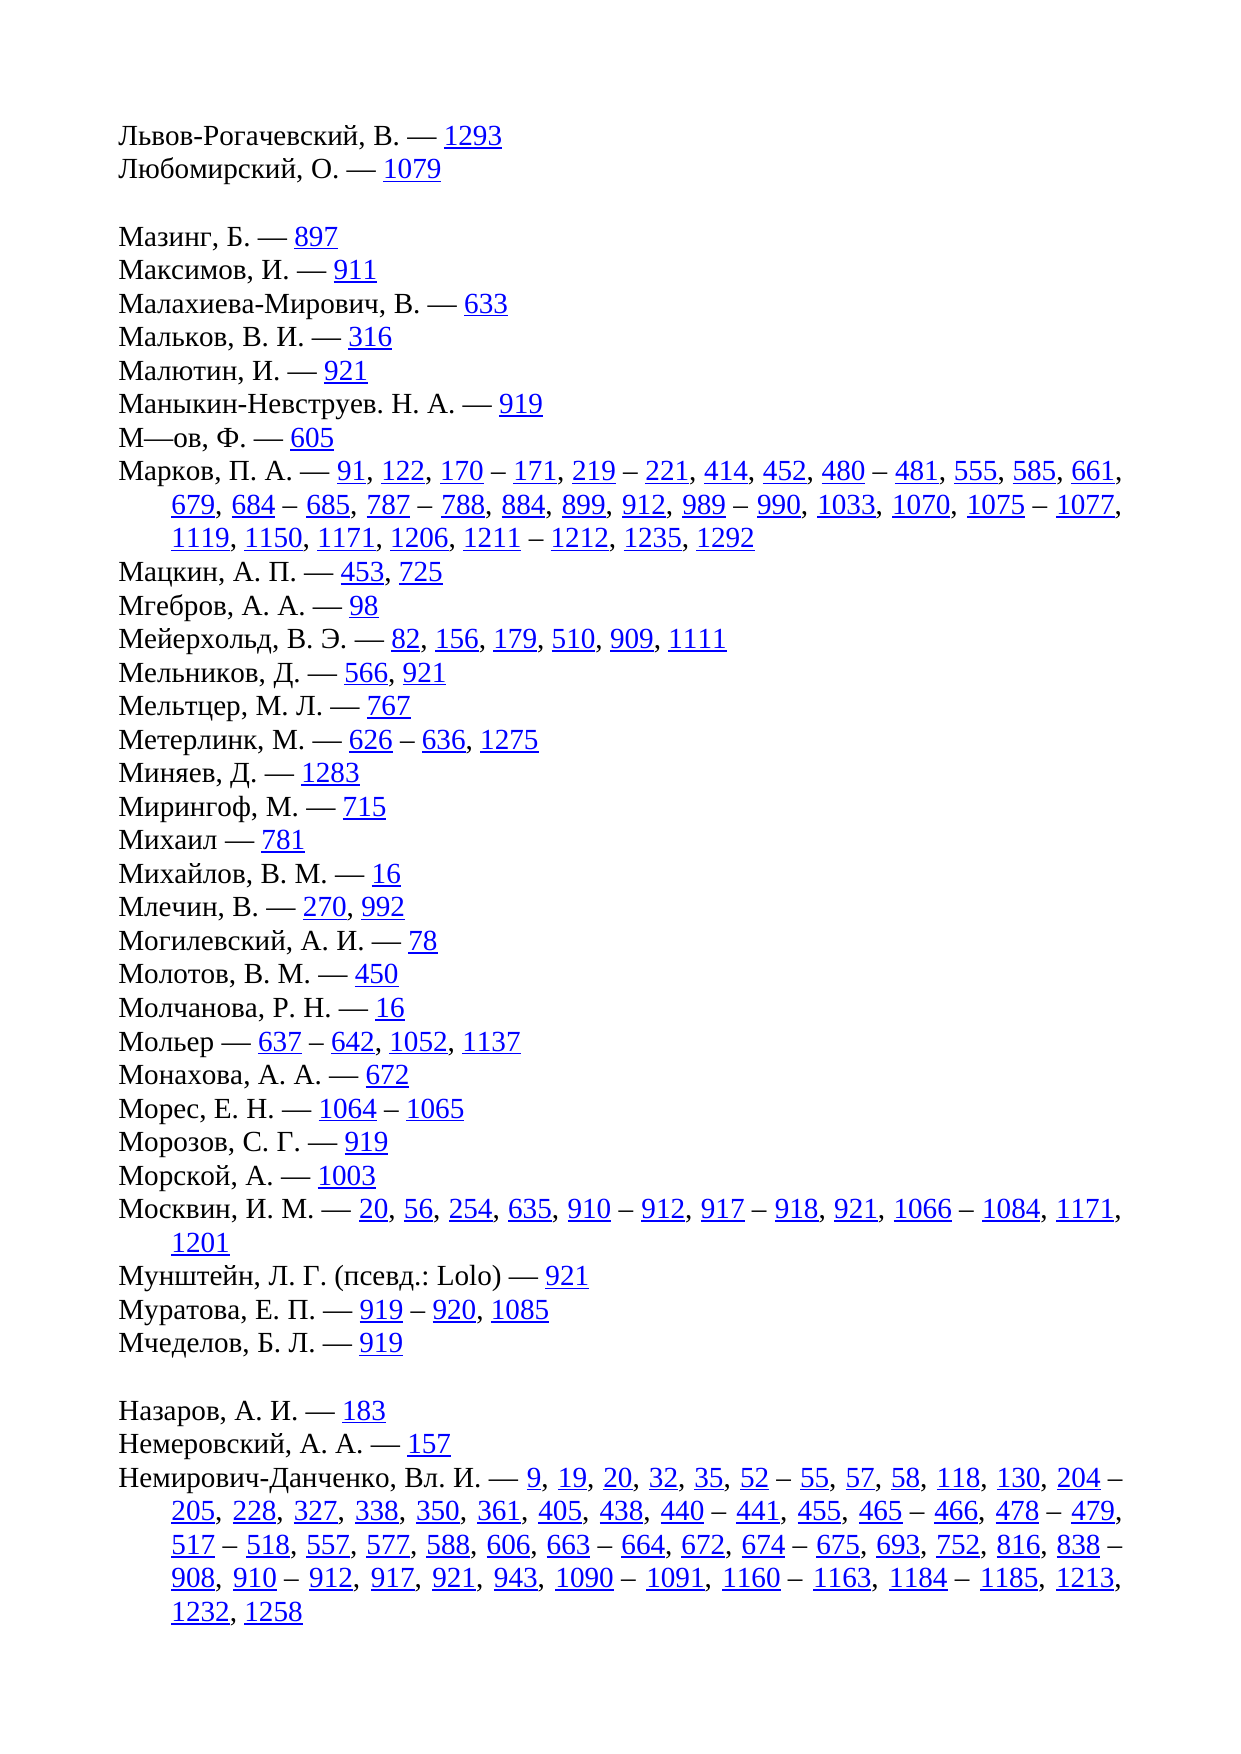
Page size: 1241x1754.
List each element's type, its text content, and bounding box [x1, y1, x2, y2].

text Москвин, И. М. — 20, 56, 254, 635, 910 – 912, 917 – 918, 921, 1066 – 1084, 1171, 1201 [118, 1191, 1122, 1258]
text Михаил — 781 [118, 822, 1122, 856]
text Мельтцер, М. Л. — 767 [118, 688, 1122, 722]
text Мунштейн, Л. Г. (псевд.: Lolo) — 921 [118, 1258, 1122, 1292]
text Малютин, И. — 921 [118, 353, 1122, 386]
text Морозов, С. Г. — 919 [118, 1124, 1122, 1158]
text Мазинг, Б. — 897 [118, 219, 1122, 252]
text Мельников, Д. — 566, 921 [118, 655, 1122, 688]
text Морской, А. — 1003 [118, 1158, 1122, 1191]
text Маныкин-Невструев. Н. А. — 919 [118, 386, 1122, 420]
text Мацкин, А. П. — 453, 725 [118, 554, 1122, 588]
text Немеровский, А. А. — 157 [118, 1426, 1122, 1460]
text Молотов, В. М. — 450 [118, 957, 1122, 990]
text Львов-Рогачевский, В. — 1293 [118, 118, 1122, 152]
text Мейерхольд, В. Э. — 82, 156, 179, 510, 909, 1111 [118, 621, 1122, 655]
text Монахова, А. А. — 672 [118, 1057, 1122, 1091]
text Немирович-Данченко, Вл. И. — 9, 19, 20, 32, 35, 52 – 55, 57, 58, 118, 130, 204 – 205, 228, 327, 338, 350, 361, 405, 438, 440 – 441, 455, 465 – 466, 478 – 479, 517 – 518, 557, 577, 588, 606, 663 – 664, 672, 674 – 675, 693, 752, 816, 838 – 908, 910 – 912, 917, 921, 943, 1090 – 1091, 1160 – 1163, 1184 – 1185, 1213, 1232, 1258 [118, 1460, 1122, 1627]
text Мольер — 637 – 642, 1052, 1137 [118, 1024, 1122, 1057]
text Молчанова, Р. Н. — 16 [118, 990, 1122, 1024]
text Марков, П. А. — 91, 122, 170 – 171, 219 – 221, 414, 452, 480 – 481, 555, 585, 661, 679, 684 – 685, 787 – 788, 884, 899, 912, 989 – 990, 1033, 1070, 1075 – 1077, 1119, 1150, 1171, 1206, 1211 – 1212, 1235, 1292 [118, 453, 1122, 554]
text Миняев, Д. — 1283 [118, 755, 1122, 789]
text Максимов, И. — 911 [118, 252, 1122, 286]
text Морес, Е. Н. — 1064 – 1065 [118, 1091, 1122, 1124]
text Малахиева-Мирович, В. — 633 [118, 286, 1122, 319]
text Михайлов, В. М. — 16 [118, 856, 1122, 889]
text Мгебров, А. А. — 98 [118, 588, 1122, 621]
text Метерлинк, М. — 626 – 636, 1275 [118, 722, 1122, 755]
text Назаров, А. И. — 183 [118, 1393, 1122, 1426]
text Мирингоф, М. — 715 [118, 789, 1122, 822]
text Мчеделов, Б. Л. — 919 [118, 1326, 1122, 1359]
text Млечин, В. — 270, 992 [118, 889, 1122, 923]
text Мальков, В. И. — 316 [118, 319, 1122, 353]
text Муратова, Е. П. — 919 – 920, 1085 [118, 1292, 1122, 1326]
text Любомирский, О. — 1079 [118, 152, 1122, 185]
text М—ов, Ф. — 605 [118, 420, 1122, 453]
text Могилевский, А. И. — 78 [118, 923, 1122, 957]
